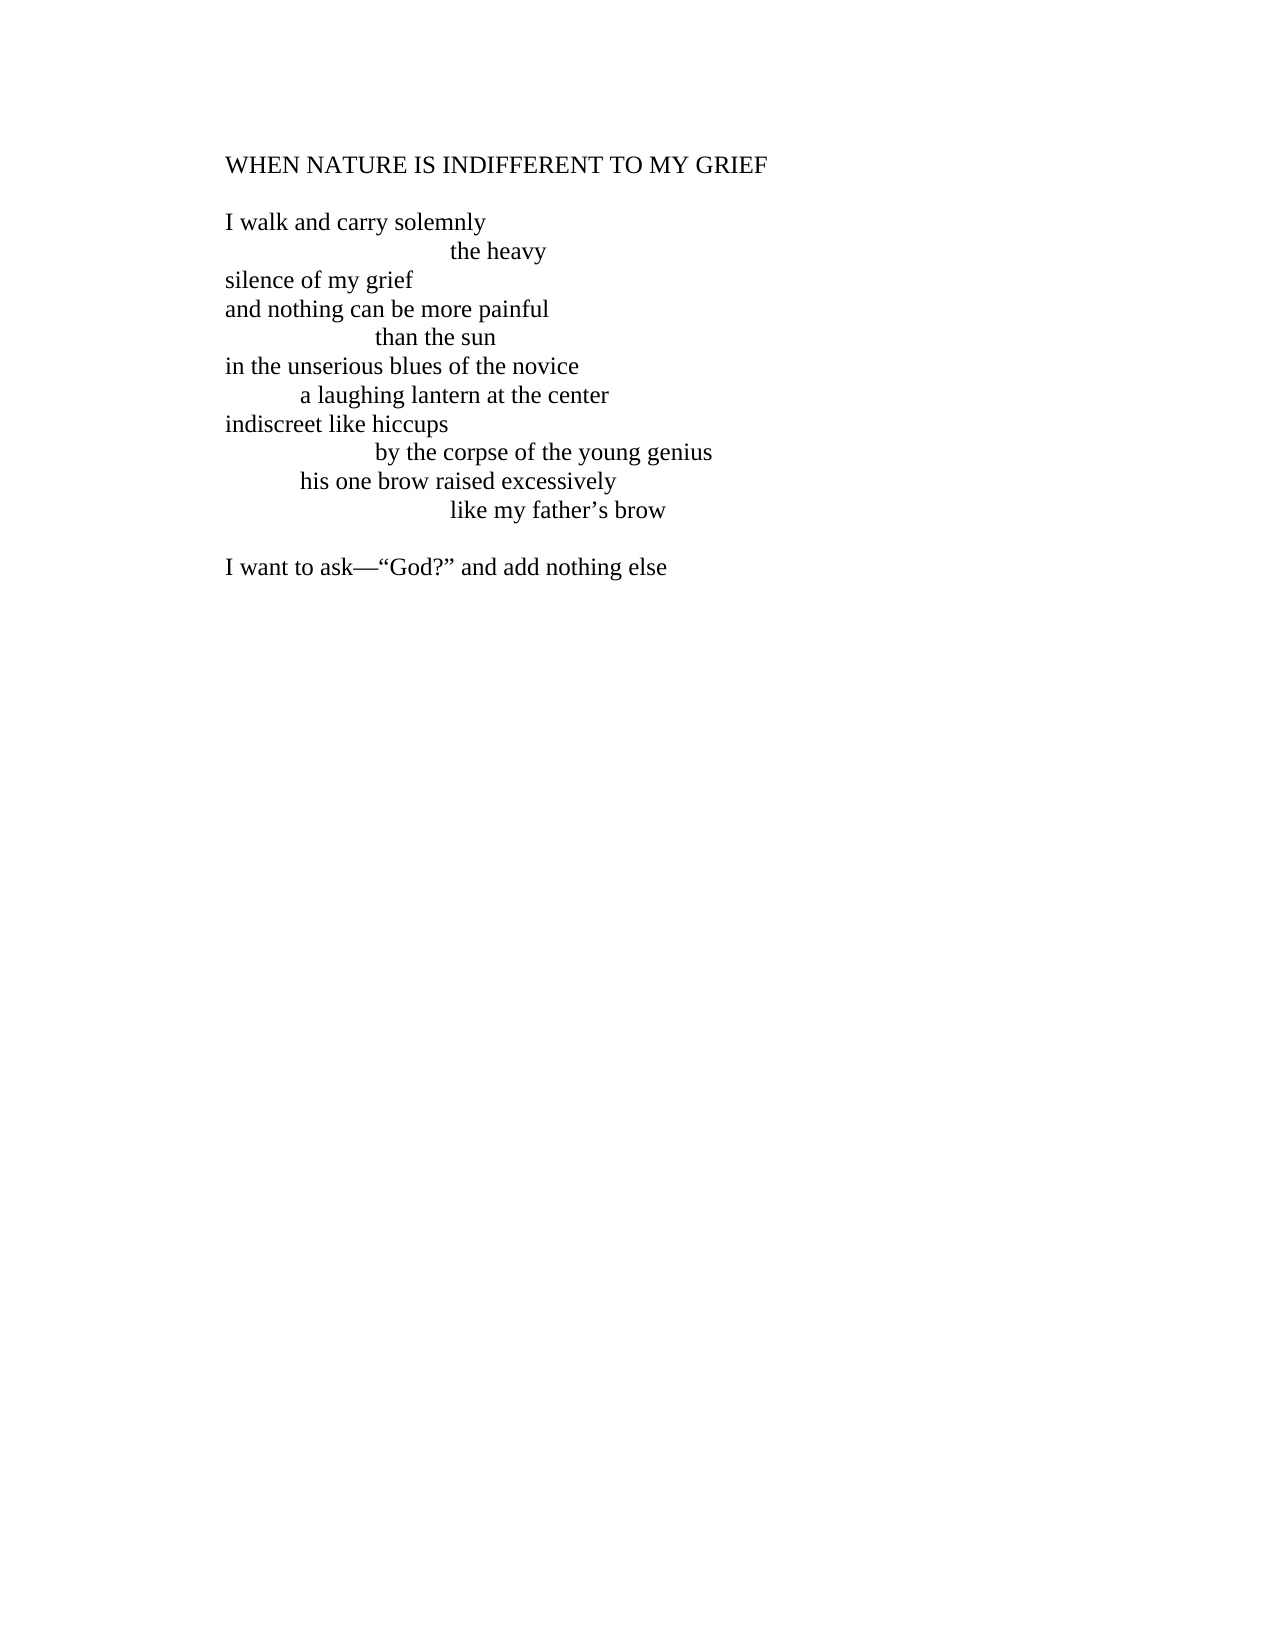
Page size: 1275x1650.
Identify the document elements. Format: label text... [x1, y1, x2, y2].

text and nothing can be more painful [225, 294, 1125, 322]
text like my father’s brow [225, 495, 1125, 524]
text silence of my grief [225, 265, 1125, 294]
text by the corpse of the young genius [225, 437, 1125, 466]
text I walk and carry solemnly [225, 207, 1125, 236]
text his one brow raised excessively [225, 466, 1125, 495]
text WHEN NATURE IS INDIFFERENT TO MY GRIEF [225, 150, 1125, 179]
text than the sun [225, 322, 1125, 351]
text indiscreet like hiccups [225, 409, 1125, 437]
text in the unserious blues of the novice [225, 351, 1125, 380]
text I want to ask—“God?” and add nothing else [225, 552, 1125, 581]
text the heavy [225, 236, 1125, 265]
text a laughing lantern at the center [225, 380, 1125, 409]
